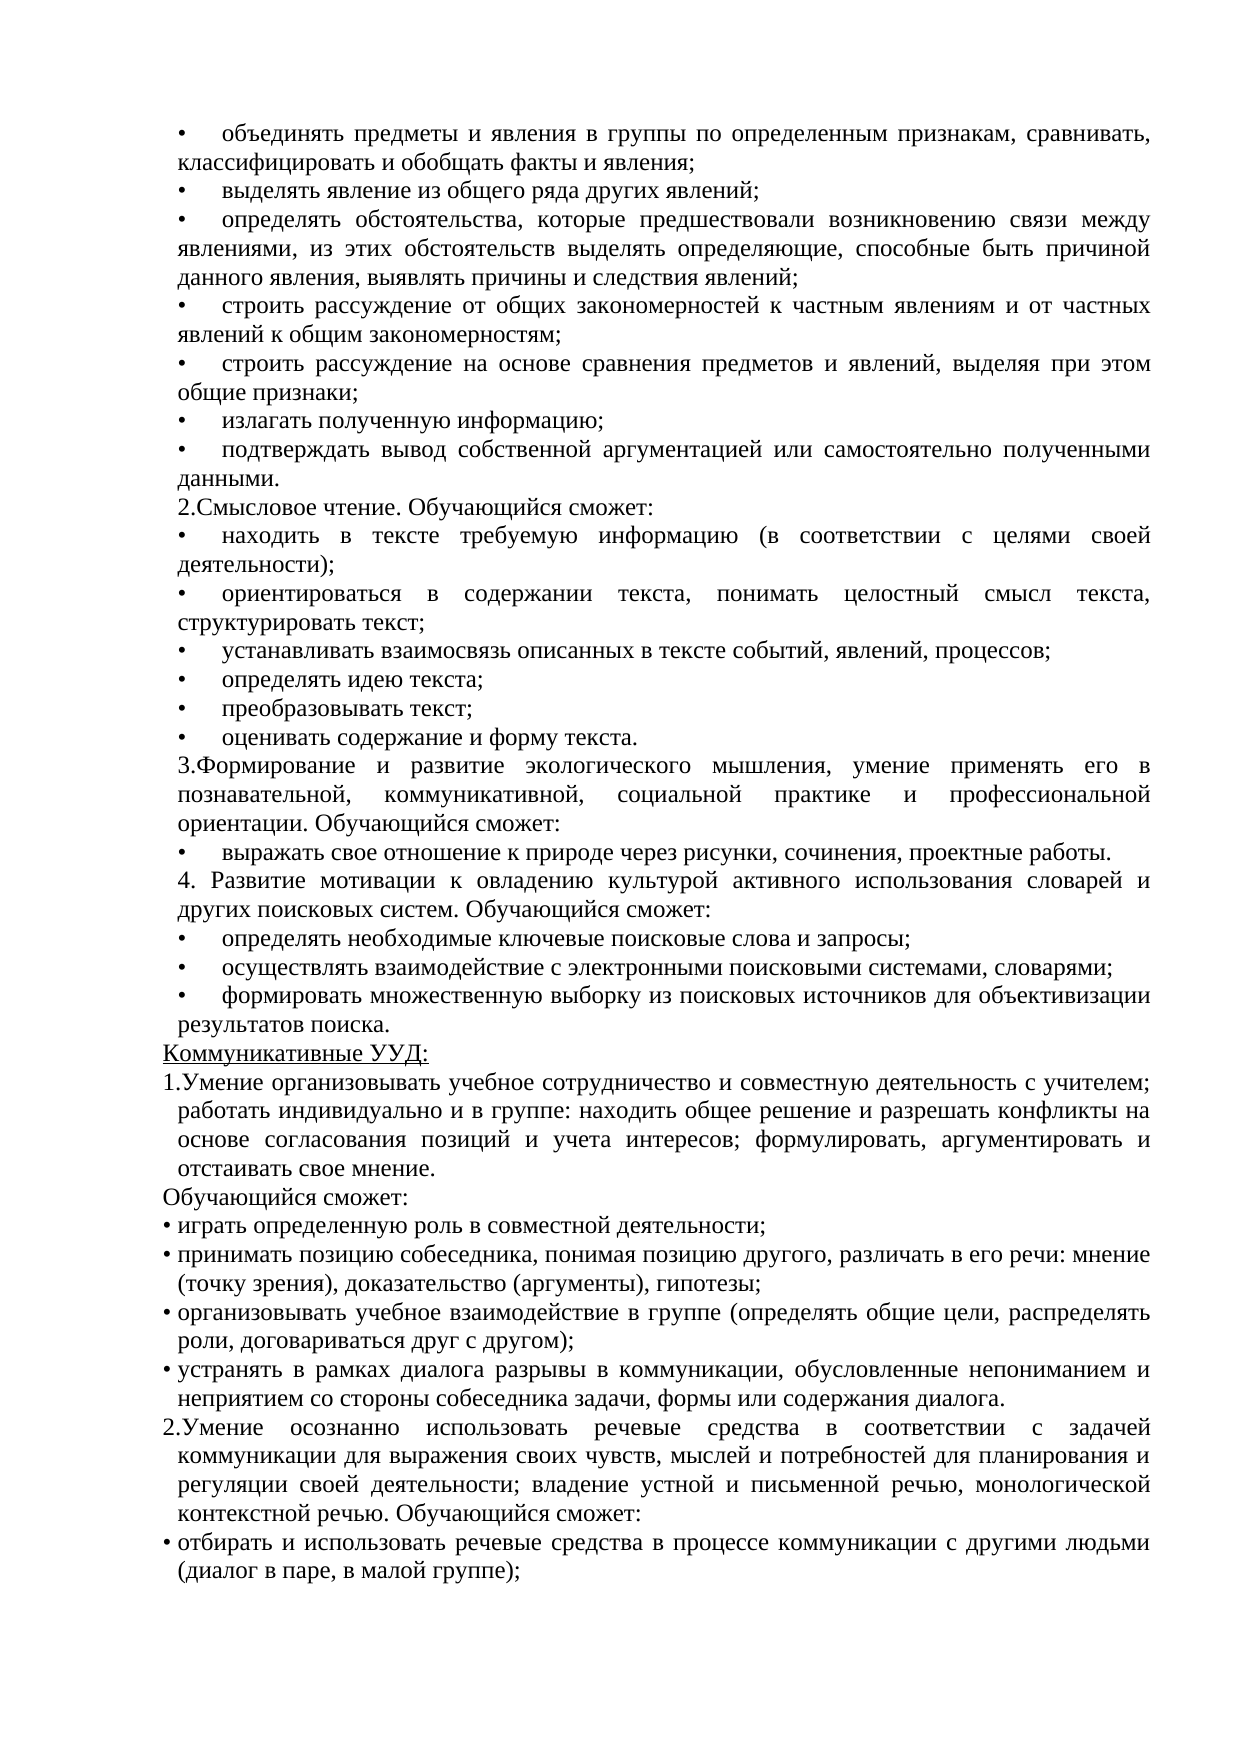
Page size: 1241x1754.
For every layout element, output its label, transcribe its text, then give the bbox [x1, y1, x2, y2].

text • определять необходимые ключевые поисковые слова и запросы; [177, 923, 1152, 952]
text 2.Умение осознанно использовать речевые средства в соответствии с задачей коммуникации для выражения своих чувств, мыслей и потребностей для планирования и регуляции своей деятельности; владение устной и письменной речью, монологической контекстной речью. Обучающийся сможет: [162, 1412, 1152, 1527]
text • формировать множественную выборку из поисковых источников для объективизации результатов поиска. [177, 981, 1152, 1038]
text • объединять предметы и явления в группы по определенным признакам, сравнивать, классифицировать и обобщать факты и явления; [177, 118, 1152, 176]
text • подтверждать вывод собственной аргументацией или самостоятельно полученными данными. [177, 434, 1152, 492]
text • отбирать и использовать речевые средства в процессе коммуникации с другими людьми (диалог в паре, в малой группе); [162, 1527, 1152, 1584]
text Обучающийся сможет: [162, 1182, 1152, 1211]
text 2.Смысловое чтение. Обучающийся сможет: [177, 492, 1152, 521]
text • определять идею текста; [177, 664, 1152, 693]
text • устанавливать взаимосвязь описанных в тексте событий, явлений, процессов; [177, 636, 1152, 664]
text 4. Развитие мотивации к овладению культурой активного использования словарей и других поисковых систем. Обучающийся сможет: [177, 866, 1152, 923]
text • оценивать содержание и форму текста. [177, 722, 1152, 751]
text • определять обстоятельства, которые предшествовали возникновению связи между явлениями, из этих обстоятельств выделять определяющие, способные быть причиной данного явления, выявлять причины и следствия явлений; [177, 204, 1152, 291]
text • ориентироваться в содержании текста, понимать целостный смысл текста, структурировать текст; [177, 578, 1152, 636]
text • выделять явление из общего ряда других явлений; [177, 176, 1152, 204]
text • преобразовывать текст; [177, 693, 1152, 722]
text • находить в тексте требуемую информацию (в соответствии с целями своей деятельности); [177, 521, 1152, 578]
text • принимать позицию собеседника, понимая позицию другого, различать в его речи: мнение (точку зрения), доказательство (аргументы), гипотезы; [162, 1239, 1152, 1297]
text • выражать свое отношение к природе через рисунки, сочинения, проектные работы. [177, 837, 1152, 866]
text • устранять в рамках диалога разрывы в коммуникации, обусловленные непониманием и неприятием со стороны собеседника задачи, формы или содержания диалога. [162, 1354, 1152, 1412]
text • осуществлять взаимодействие с электронными поисковыми системами, словарями; [177, 952, 1152, 981]
text 3.Формирование и развитие экологического мышления, умение применять его в познавательной, коммуникативной, социальной практике и профессиональной ориентации. Обучающийся сможет: [177, 751, 1152, 837]
text • строить рассуждение на основе сравнения предметов и явлений, выделяя при этом общие признаки; [177, 348, 1152, 406]
text • организовывать учебное взаимодействие в группе (определять общие цели, распределять роли, договариваться друг с другом); [162, 1297, 1152, 1354]
text Коммуникативные УУД: [162, 1038, 1152, 1067]
text • играть определенную роль в совместной деятельности; [162, 1211, 1152, 1239]
text • строить рассуждение от общих закономерностей к частным явлениям и от частных явлений к общим закономерностям; [177, 291, 1152, 348]
text • излагать полученную информацию; [177, 406, 1152, 434]
text 1.Умение организовывать учебное сотрудничество и совместную деятельность с учителем; работать индивидуально и в группе: находить общее решение и разрешать конфликты на основе согласования позиций и учета интересов; формулировать, аргументировать и отстаивать свое мнение. [162, 1067, 1152, 1182]
